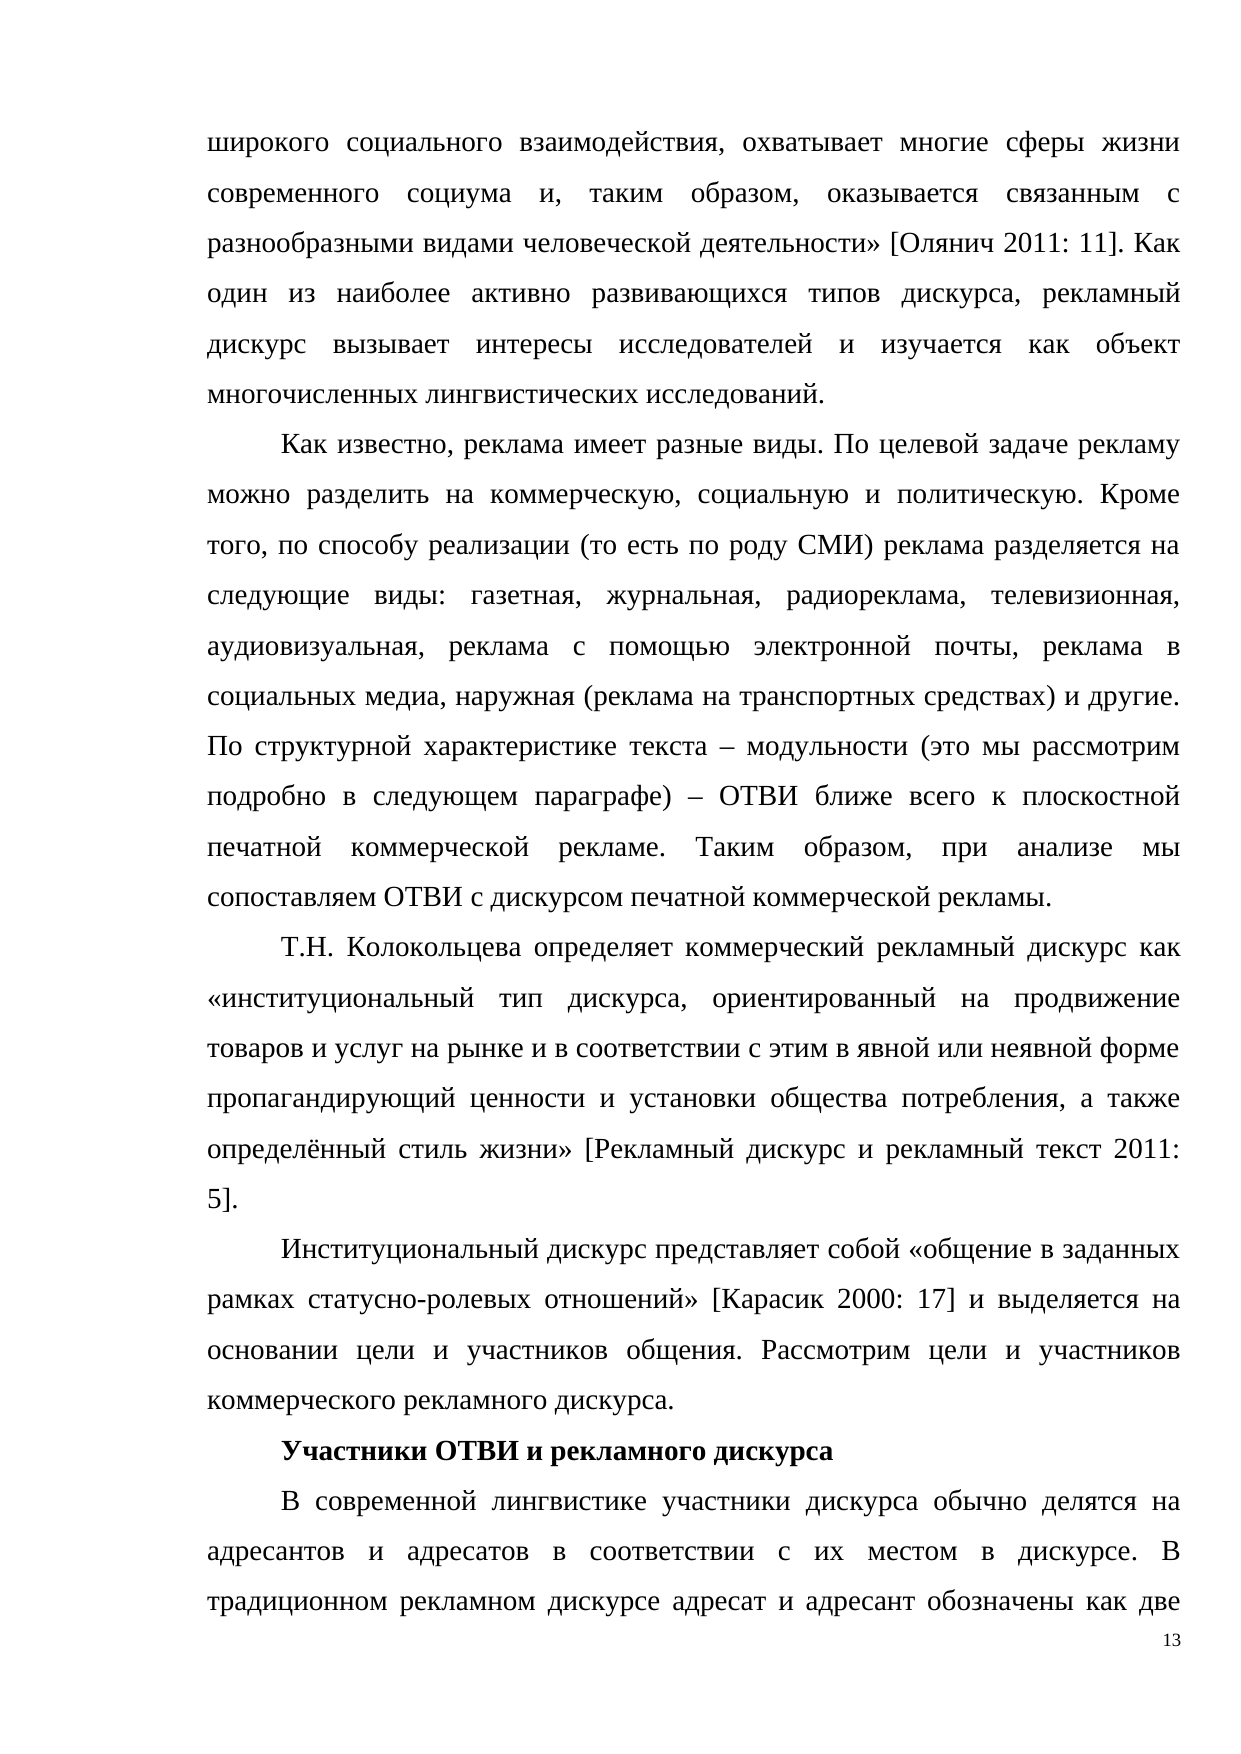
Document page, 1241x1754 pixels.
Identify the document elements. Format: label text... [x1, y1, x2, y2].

text Участники ОТВИ и рекламного дискурса [207, 1433, 1181, 1466]
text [207, 124, 1181, 409]
text Институциональный дискурс представляет собой «общение в заданных рамках статусно-ролевых отношений» [Карасик 2000: 17] и выделяется на основании цели и участников общения. Рассмотрим цели и участников коммерческого рекламного дискурса. [207, 1231, 1181, 1416]
text Как известно, реклама имеет разные виды. По целевой задаче рекламу можно разделить на коммерческую, социальную и политическую. Кроме того, по способу реализации (то есть по роду СМИ) реклама разделяется на следующие виды: газетная, журнальная, радиореклама, телевизионная, аудиовизуальная, реклама с помощью электронной почты, реклама в социальных медиа, наружная (реклама на транспортных средствах) и другие. По структурной характеристике текста – модульности (это мы рассмотрим подробно в следующем параграфе) – ОТВИ ближе всего к плоскостной печатной коммерческой рекламе. Таким образом, при анализе мы сопоставляем ОТВИ с дискурсом печатной коммерческой рекламы. [207, 426, 1181, 913]
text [207, 1483, 1181, 1617]
text Т.Н. Колокольцева определяет коммерческий рекламный дискурс как «институциональный тип дискурса, ориентированный на продвижение товаров и услуг на рынке и в соответствии с этим в явной или неявной форме пропагандирующий ценности и установки общества потребления, а также определённый стиль жизни» [Рекламный дискурс и рекламный текст 2011: 5]. [207, 929, 1181, 1214]
